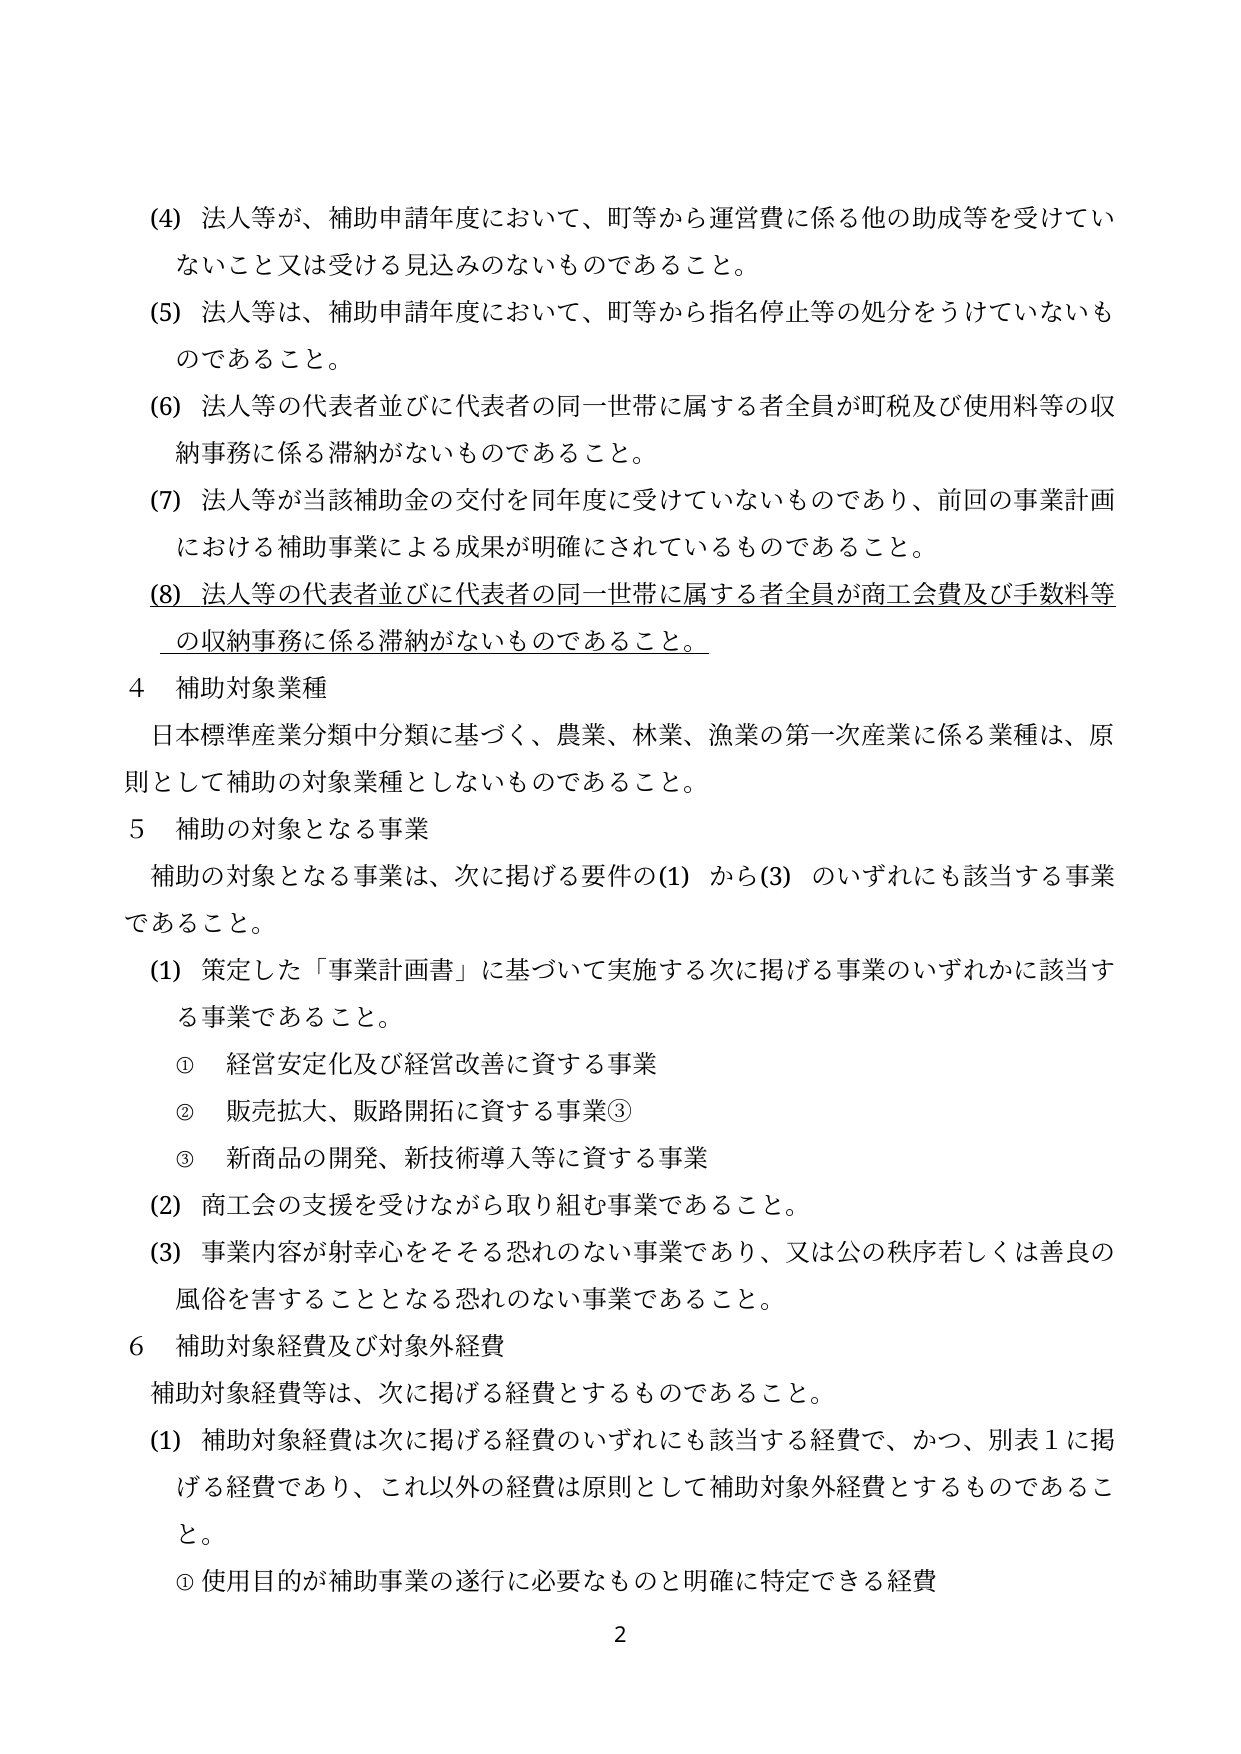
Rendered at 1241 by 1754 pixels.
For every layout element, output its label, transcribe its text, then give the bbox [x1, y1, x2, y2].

text (8) 法人等の代表者並びに代表者の同一世帯に属する者全員が商工会費及び手数料等の収納事務に係る滞納がないものであること。 [147, 569, 1116, 663]
text る事業であること。 [124, 992, 1116, 1039]
text 補助の対象となる事業は、次に掲げる要件の(1)から(3)のいずれにも該当する事業であること。 [124, 851, 1116, 945]
text (4) 法人等が、補助申請年度において、町等から運営費に係る他の助成等を受けてい [124, 193, 1116, 241]
text ４ 補助対象業種 [124, 663, 1116, 710]
text (3) 事業内容が射幸心をそそる恐れのない事業であり、又は公の秩序若しくは善良の [124, 1227, 1116, 1274]
text ①使用目的が補助事業の遂行に必要なものと明確に特定できる経費 [124, 1556, 1116, 1603]
text 補助対象経費等は、次に掲げる経費とするものであること。 [124, 1368, 1116, 1415]
text ５ 補助の対象となる事業 [124, 804, 1116, 851]
text (2) 商工会の支援を受けながら取り組む事業であること。 [124, 1180, 1116, 1227]
text と。 [124, 1509, 1116, 1556]
text げる経費であり、これ以外の経費は原則として補助対象外経費とするものであるこ [124, 1462, 1116, 1509]
text (5) 法人等は、補助申請年度において、町等から指名停止等の処分をうけていないも [124, 287, 1116, 334]
text (1) 補助対象経費は次に掲げる経費のいずれにも該当する経費で、かつ、別表１に掲 [124, 1415, 1116, 1462]
text (7) 法人等が当該補助金の交付を同年度に受けていないものであり、前回の事業計画における補助事業による成果が明確にされているものであること。 [124, 475, 1116, 569]
text (1) 策定した「事業計画書」に基づいて実施する次に掲げる事業のいずれかに該当す [124, 945, 1116, 992]
text 日本標準産業分類中分類に基づく、農業、林業、漁業の第一次産業に係る業種は、原則として補助の対象業種としないものであること。 [124, 710, 1116, 804]
text ６ 補助対象経費及び対象外経費 [124, 1321, 1116, 1368]
text ないこと又は受ける見込みのないものであること。 [124, 241, 1116, 287]
list 経営安定化及び経営改善に資する事業 [170, 1039, 1116, 1086]
text ③ 新商品の開発、新技術導入等に資する事業 [124, 1133, 1116, 1180]
text のであること。 [124, 334, 1116, 381]
text 風俗を害することとなる恐れのない事業であること。 [146, 1274, 1116, 1321]
list 販売拡大、販路開拓に資する事業③ [170, 1086, 1116, 1133]
text (6) 法人等の代表者並びに代表者の同一世帯に属する者全員が町税及び使用料等の収納事務に係る滞納がないものであること。 [124, 381, 1116, 475]
